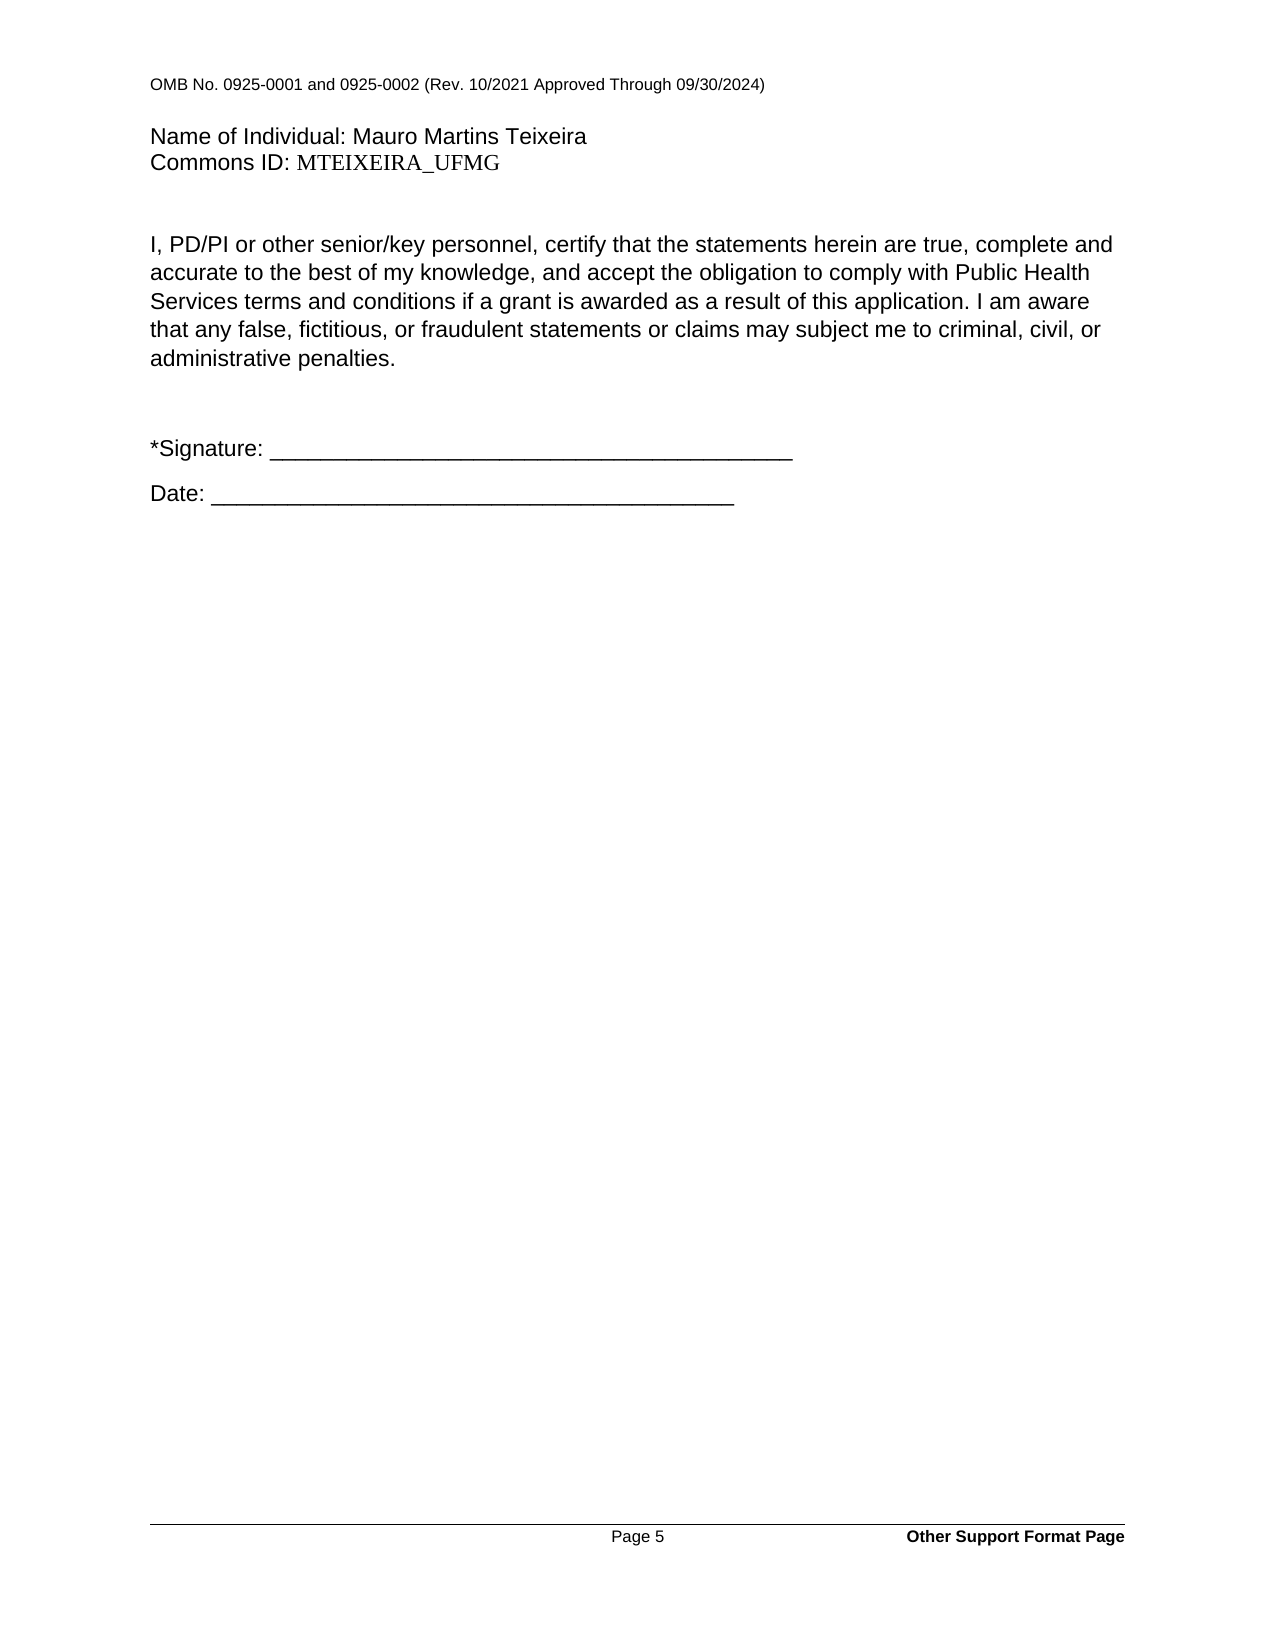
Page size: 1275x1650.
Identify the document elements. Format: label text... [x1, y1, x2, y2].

text *Signature: _________________________________________ [150, 435, 1125, 461]
text I, PD/PI or other senior/key personnel, certify that the statements herein are true, complete and accurate to the best of my knowledge, and accept the obligation to comply with Public Health Services terms and conditions if a grant is awarded as a result of this application. I am aware that any false, fictitious, or fraudulent statements or claims may subject me to criminal, civil, or administrative penalties. [150, 231, 1125, 371]
text Date: _________________________________________ [150, 480, 1125, 506]
